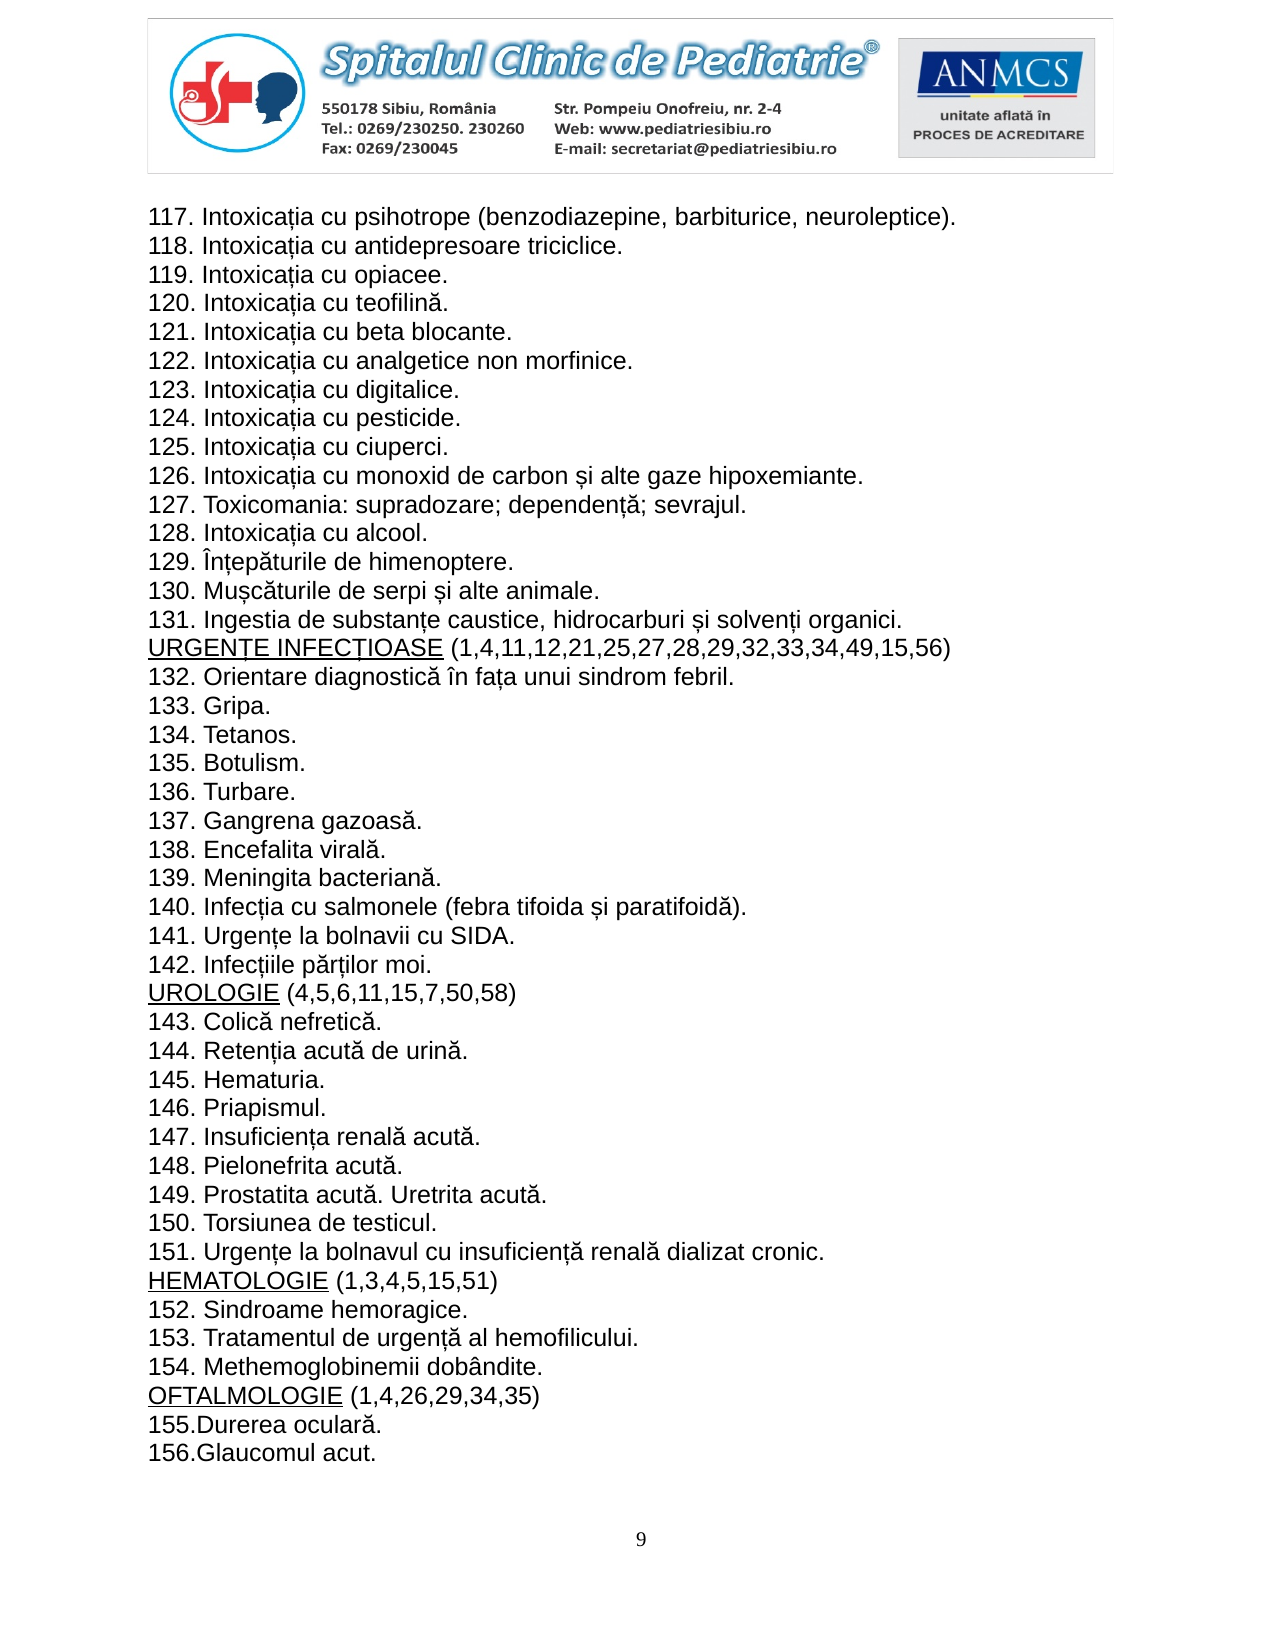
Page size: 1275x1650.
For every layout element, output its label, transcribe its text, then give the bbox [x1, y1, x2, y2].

text 140. Infecția cu salmonele (febra tifoida și paratifoidă). [148, 892, 1134, 921]
text 118. Intoxicația cu antidepresoare triciclice. [148, 231, 1134, 260]
text 134. Tetanos. [148, 720, 1134, 748]
text 133. Gripa. [148, 691, 1134, 720]
text 147. Insuficiența renală acută. [148, 1122, 1134, 1151]
text 126. Intoxicația cu monoxid de carbon și alte gaze hipoxemiante. [148, 461, 1134, 490]
text 154. Methemoglobinemii dobândite. [148, 1352, 1134, 1381]
text 145. Hematuria. [148, 1065, 1134, 1093]
text 150. Torsiunea de testicul. [148, 1208, 1134, 1237]
text 125. Intoxicația cu ciuperci. [148, 432, 1134, 461]
text 149. Prostatita acută. Uretrita acută. [148, 1180, 1134, 1208]
text 131. Ingestia de substanțe caustice, hidrocarburi și solvenți organici. [148, 605, 1134, 633]
text 155.Durerea oculară. [148, 1410, 1134, 1438]
text URGENȚE INFECȚIOASE (1,4,11,12,21,25,27,28,29,32,33,34,49,15,56) [148, 633, 1134, 662]
text 120. Intoxicația cu teofilină. [148, 288, 1134, 317]
text 152. Sindroame hemoragice. [148, 1295, 1134, 1323]
text 146. Priapismul. [148, 1093, 1134, 1122]
text 151. Urgențe la bolnavul cu insuficiență renală dializat cronic. [148, 1237, 1134, 1266]
picture [147, 18, 1114, 174]
text 127. Toxicomania: supradozare; dependență; sevrajul. [148, 490, 1134, 518]
text 144. Retenția acută de urină. [148, 1036, 1134, 1065]
text 143. Colică nefretică. [148, 1007, 1134, 1036]
text 137. Gangrena gazoasă. [148, 806, 1134, 835]
text HEMATOLOGIE (1,3,4,5,15,51) [148, 1266, 1134, 1295]
text 142. Infecțiile părților moi. [148, 950, 1134, 978]
text 117. Intoxicația cu psihotrope (benzodiazepine, barbiturice, neuroleptice). [148, 202, 1134, 231]
text 135. Botulism. [148, 748, 1134, 777]
text OFTALMOLOGIE (1,4,26,29,34,35) [148, 1381, 1134, 1410]
text 141. Urgențe la bolnavii cu SIDA. [148, 921, 1134, 950]
text 129. Înțepăturile de himenoptere. [148, 547, 1134, 576]
text 123. Intoxicația cu digitalice. [148, 375, 1134, 403]
text 130. Mușcăturile de serpi și alte animale. [148, 576, 1134, 605]
text 153. Tratamentul de urgență al hemofilicului. [148, 1323, 1134, 1352]
text 139. Meningita bacteriană. [148, 863, 1134, 892]
text 122. Intoxicația cu analgetice non morfinice. [148, 346, 1134, 375]
text 136. Turbare. [148, 777, 1134, 806]
text 119. Intoxicația cu opiacee. [148, 260, 1134, 288]
text 138. Encefalita virală. [148, 835, 1134, 863]
text 148. Pielonefrita acută. [148, 1151, 1134, 1180]
text 132. Orientare diagnostică în fața unui sindrom febril. [148, 662, 1134, 691]
text 124. Intoxicația cu pesticide. [148, 403, 1134, 432]
text 156.Glaucomul acut. [148, 1438, 1134, 1467]
text 128. Intoxicația cu alcool. [148, 518, 1134, 547]
text UROLOGIE (4,5,6,11,15,7,50,58) [148, 978, 1134, 1007]
text 121. Intoxicația cu beta blocante. [148, 317, 1134, 346]
